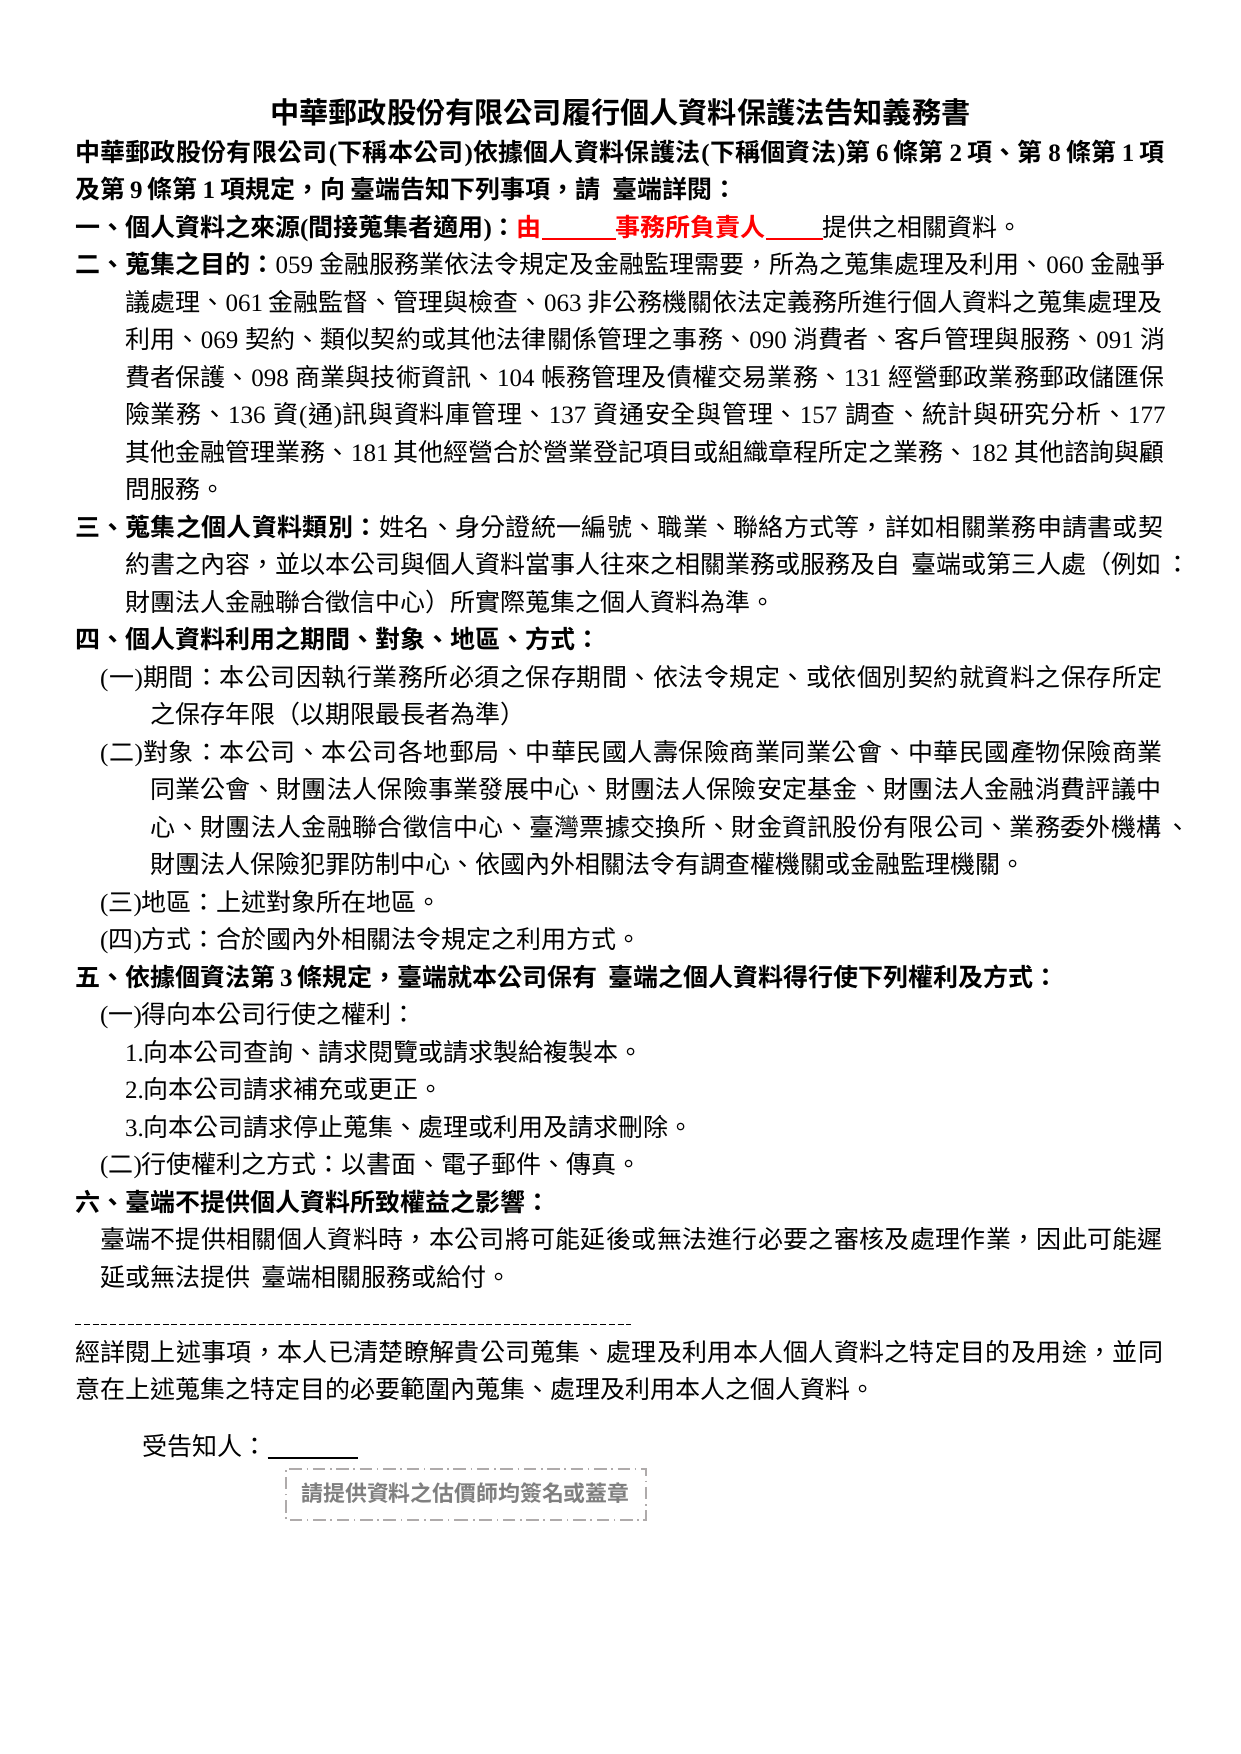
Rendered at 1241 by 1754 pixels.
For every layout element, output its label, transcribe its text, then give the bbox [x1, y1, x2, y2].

text 臺端不提供相關個人資料時，本公司將可能延後或無法進行必要之審核及處理作業，因此可能遲延或無法提供 臺端相關服務或給付。 [100, 1219, 1165, 1294]
text (二)對象：本公司、本公司各地郵局、中華民國人壽保險商業同業公會、中華民國產物保險商業同業公會、財團法人保險事業發展中心、財團法人保險安定基金、財團法人金融消費評議中心、財團法人金融聯合徵信中心、臺灣票據交換所、財金資訊股份有限公司、業務委外機構、財團法人保險犯罪防制中心、依國內外相關法令有調查權機關或金融監理機關。 [100, 732, 1165, 882]
text 五、依據個資法第3條規定，臺端就本公司保有 臺端之個人資料得行使下列權利及方式： [75, 957, 1165, 994]
text 六、臺端不提供個人資料所致權益之影響： [75, 1182, 1165, 1219]
text 受告知人： [75, 1426, 1090, 1463]
text 中華郵政股份有限公司(下稱本公司)依據個人資料保護法(下稱個資法)第6條第2項、第8條第1項及第9條第1項規定，向 臺端告知下列事項，請 臺端詳閱： [75, 132, 1165, 207]
text (二)行使權利之方式：以書面、電子郵件、傳真。 [100, 1144, 1165, 1182]
text (一)期間：本公司因執行業務所必須之保存期間、依法令規定、或依個別契約就資料之保存所定之保存年限（以期限最長者為準） [100, 657, 1165, 732]
text (三)地區：上述對象所在地區。 [100, 882, 1165, 919]
text 中華郵政股份有限公司履行個人資料保護法告知義務書 [75, 89, 1165, 132]
text 1.向本公司查詢、請求閱覽或請求製給複製本。 [125, 1032, 1165, 1069]
text 一、個人資料之來源(間接蒐集者適用)：由 事務所負責人 提供之相關資料。 [75, 207, 1165, 244]
text 經詳閱上述事項，本人已清楚瞭解貴公司蒐集、處理及利用本人個人資料之特定目的及用途，並同意在上述蒐集之特定目的必要範圍內蒐集、處理及利用本人之個人資料。 [75, 1332, 1165, 1407]
text (一)得向本公司行使之權利： [100, 994, 1165, 1032]
text 3.向本公司請求停止蒐集、處理或利用及請求刪除。 [125, 1107, 1165, 1144]
text 三、蒐集之個人資料類別：姓名、身分證統一編號、職業、聯絡方式等，詳如相關業務申請書或契約書之內容，並以本公司與個人資料當事人往來之相關業務或服務及自 臺端或第三人處（例如：財團法人金融聯合徵信中心）所實際蒐集之個人資料為準。 [75, 507, 1165, 619]
text (四)方式：合於國內外相關法令規定之利用方式。 [100, 919, 1165, 957]
text 2.向本公司請求補充或更正。 [125, 1069, 1165, 1107]
text 四、個人資料利用之期間、對象、地區、方式： [75, 619, 1165, 657]
text 二、蒐集之目的：059 金融服務業依法令規定及金融監理需要，所為之蒐集處理及利用、060 金融爭議處理、061金融監督、管理與檢查、063 非公務機關依法定義務所進行個人資料之蒐集處理及利用、069 契約、類似契約或其他法律關係管理之事務、090 消費者、客戶管理與服務、091 消費者保護、098 商業與技術資訊、104 帳務管理及債權交易業務、131 經營郵政業務郵政儲匯保險業務、136 資(通)訊與資料庫管理、137 資通安全與管理、157 調查、統計與研究分析、177 其他金融管理業務、181其他經營合於營業登記項目或組織章程所定之業務、182 其他諮詢與顧問服務。 [75, 244, 1165, 507]
